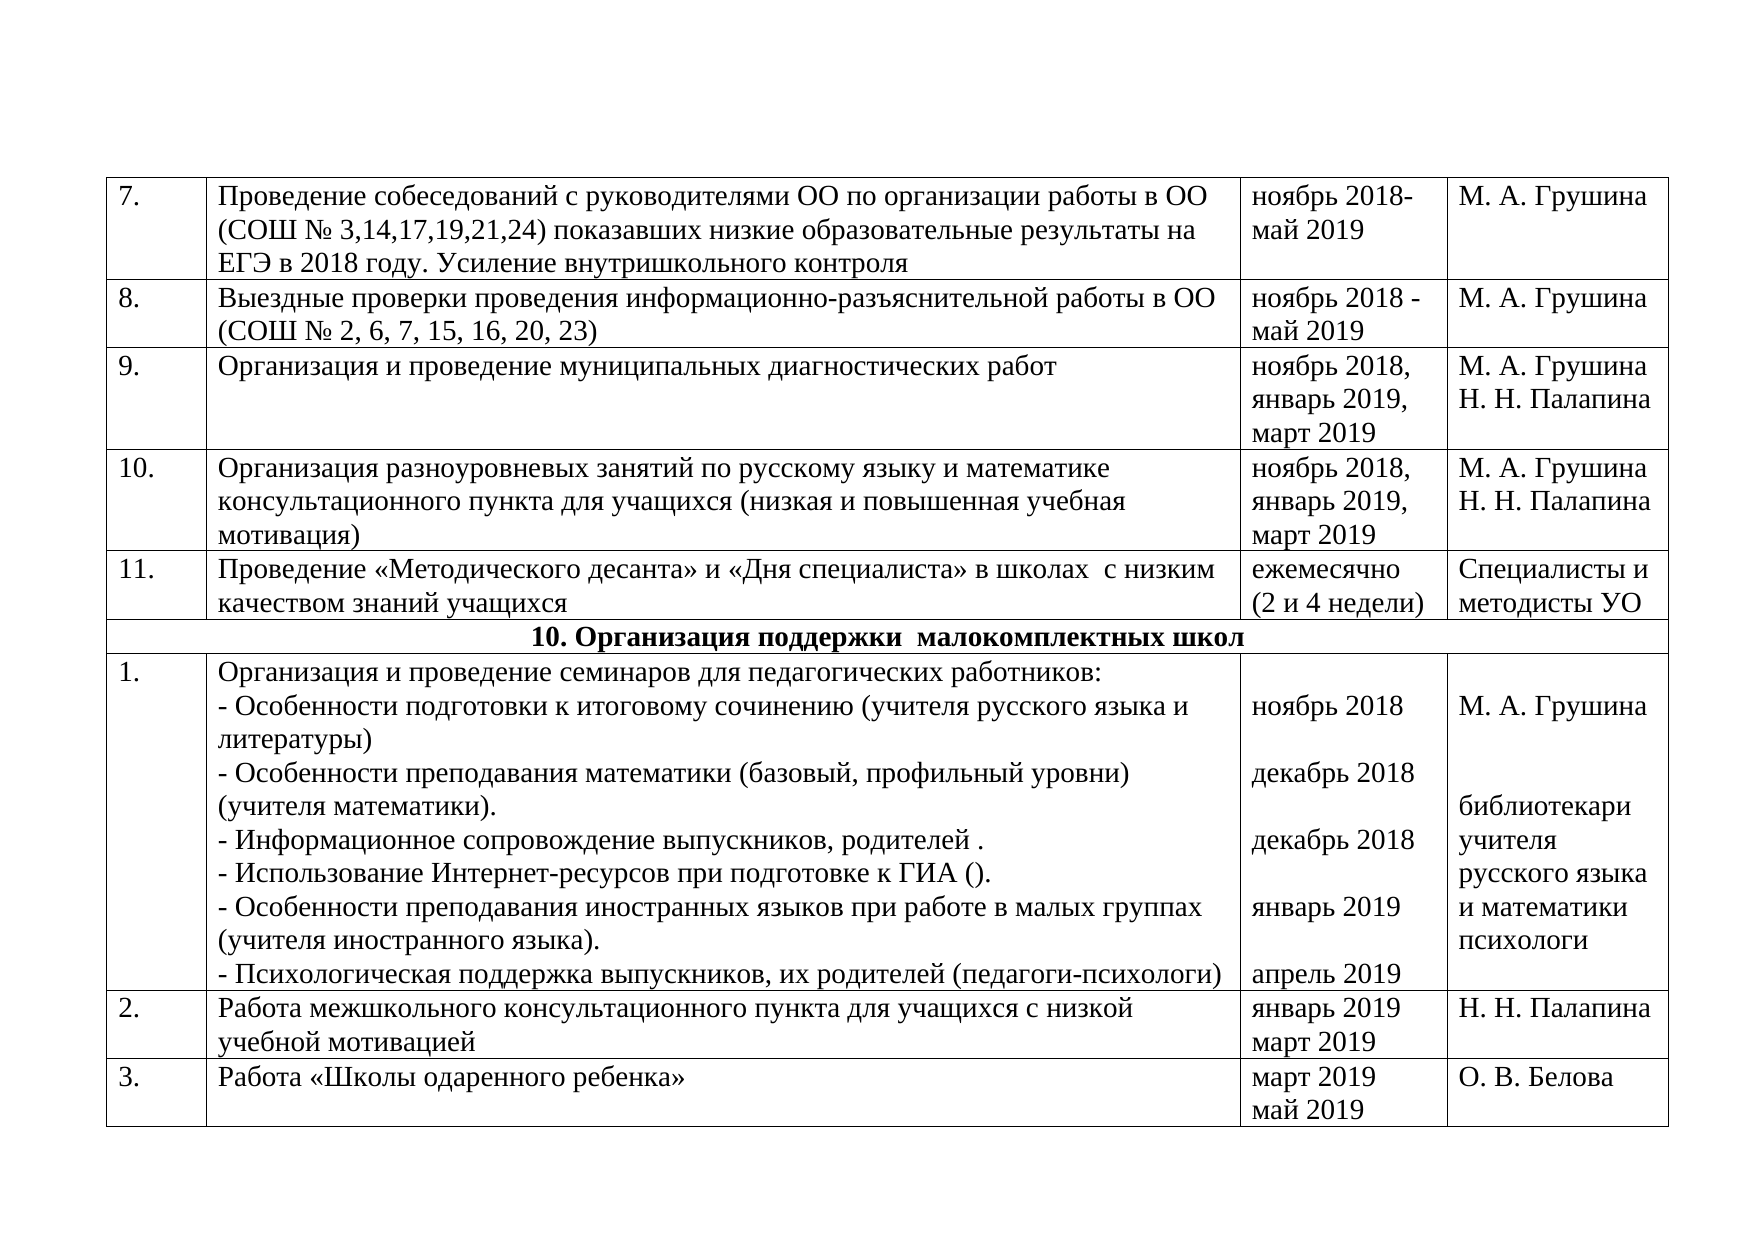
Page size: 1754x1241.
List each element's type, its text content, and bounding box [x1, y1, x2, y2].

table_cell Проведение собеседований с руководителями ОО по организации работы в ОО (СОШ № 3,14,17,19,21,24) показавших низкие образовательные результаты на ЕГЭ в 2018 году. Усиление внутришкольного контроля [207, 178, 1240, 279]
table_cell ноябрь 2018, январь 2019, март 2019 [1241, 348, 1447, 449]
table_cell январь 2019 март 2019 [1241, 991, 1447, 1058]
table_cell ноябрь 2018- май 2019 [1241, 178, 1447, 279]
table_cell ежемесячно (2 и 4 недели) [1241, 551, 1447, 618]
table_cell Организация и проведение муниципальных диагностических работ [207, 348, 1240, 449]
table_cell [107, 280, 206, 347]
table_cell Проведение «Методического десанта» и «Дня специалиста» в школах с низким качеством знаний учащихся [207, 551, 1240, 618]
table_cell Работа «Школы одаренного ребенка» [207, 1059, 1240, 1126]
table_cell М. А. Грушина [1448, 178, 1668, 279]
table_cell Выездные проверки проведения информационно-разъяснительной работы в ОО (СОШ № 2, 6, 7, 15, 16, 20, 23) [207, 280, 1240, 347]
table_cell М. А. Грушина библиотекари учителя русского языка и математики психологи [1448, 654, 1668, 989]
table_cell ноябрь 2018 - май 2019 [1241, 280, 1447, 347]
table_cell март 2019 май 2019 [1241, 1059, 1447, 1126]
table_cell М. А. Грушина Н. Н. Палапина [1448, 450, 1668, 550]
table_cell М. А. Грушина Н. Н. Палапина [1448, 348, 1668, 449]
table_cell Работа межшкольного консультационного пункта для учащихся с низкой учебной мотивацией [207, 991, 1240, 1058]
table_cell [107, 348, 206, 449]
table_cell ноябрь 2018, январь 2019, март 2019 [1241, 450, 1447, 550]
table_cell О. В. Белова [1448, 1059, 1668, 1126]
table_cell Организация разноуровневых занятий по русскому языку и математике консультационного пункта для учащихся (низкая и повышенная учебная мотивация) [207, 450, 1240, 550]
table_cell Организация и проведение семинаров для педагогических работников: - Особенности подготовки к итоговому сочинению (учителя русского языка и литературы) - Особенности преподавания математики (базовый, профильный уровни) (учителя математики). - Информационное сопровождение выпускников, родителей . - Использование Интернет-ресурсов при подготовке к ГИА (). - Особенности преподавания иностранных языков при работе в малых группах (учителя иностранного языка). - Психологическая поддержка выпускников, их родителей (педагоги-психологи) [207, 654, 1240, 989]
table_cell 10. Организация поддержки малокомплектных школ [107, 620, 1668, 653]
table_cell [107, 551, 206, 618]
table_cell Н. Н. Палапина [1448, 991, 1668, 1058]
table_cell [107, 450, 206, 550]
table_cell [107, 178, 206, 279]
table_cell [107, 1059, 206, 1126]
table_cell [107, 991, 206, 1058]
table_cell ноябрь 2018 декабрь 2018 декабрь 2018 январь 2019 апрель 2019 [1241, 654, 1447, 989]
table_cell М. А. Грушина [1448, 280, 1668, 347]
table_cell [107, 654, 206, 989]
table_cell Специалисты и методисты УО [1448, 551, 1668, 618]
